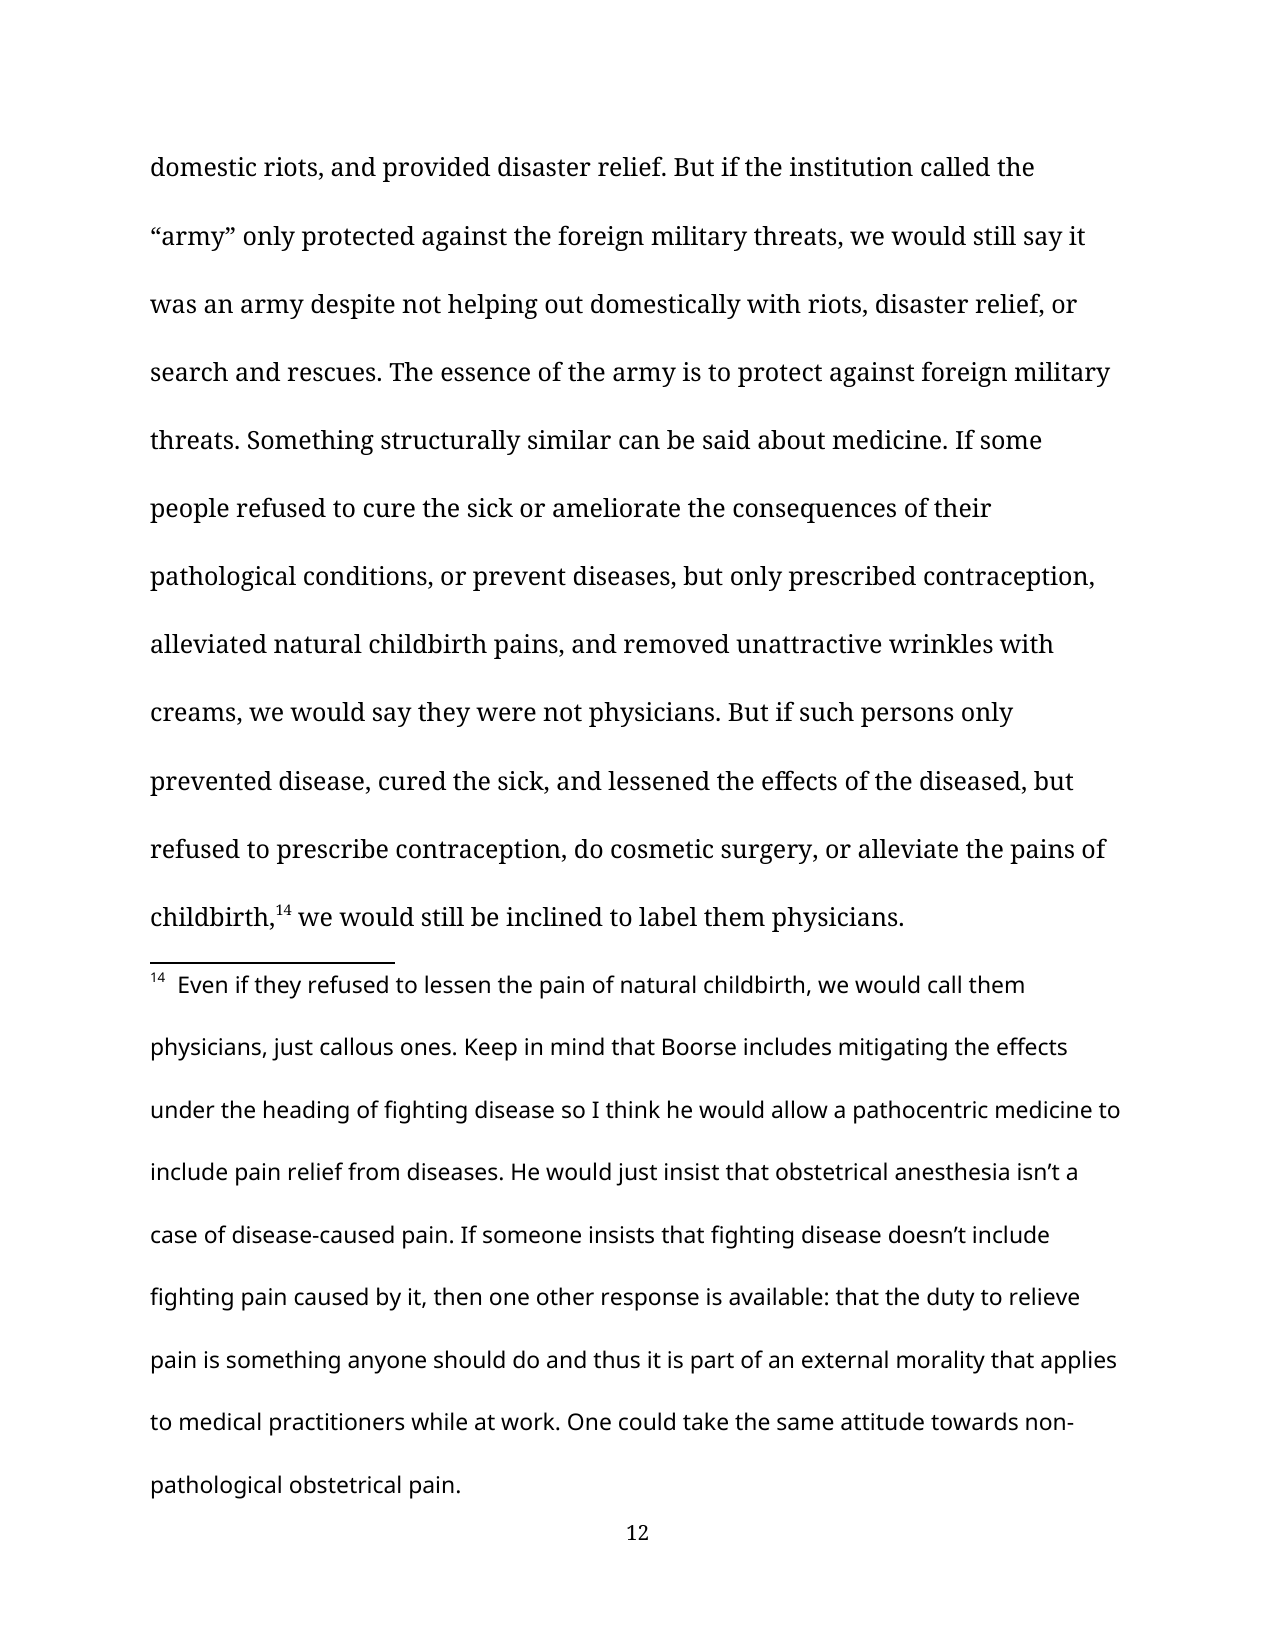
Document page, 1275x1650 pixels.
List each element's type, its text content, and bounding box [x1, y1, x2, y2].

text My contention is that Boorse fails to appreciate that there is a conceptual analysis defense of clinical medicine’s pathocentric core. It doesn’t matter that doctors have always prescribed contraception or provided relief for natural pain, or even if they always practiced cosmetic surgery. Such practices might still not be essential or central to medicine, just as it doesn’t matter if the army always helped out with disaster relief, quelling riots, and search and rescues. If the institution known as the “army” didn’t protect against foreign military threats, then we would say it was not an army even if it did search and rescues, put down domestic riots, and provided disaster relief. But if the institution called the “army” only protected against the foreign military threats, we would still say it was an army despite not helping out domestically with riots, disaster relief, or search and rescues. The essence of the army is to protect against foreign military threats. Something structurally similar can be said about medicine. If some people refused to cure the sick or ameliorate the consequences of their pathological conditions, or prevent diseases, but only prescribed contraception, alleviated natural childbirth pains, and removed unattractive wrinkles with creams, we would say they were not physicians. But if such persons only prevented disease, cured the sick, and lessened the effects of the diseased, but refused to prescribe contraception, do cosmetic surgery, or alleviate the pains of childbirth, we would still be inclined to label them physicians. [150, 150, 1125, 933]
